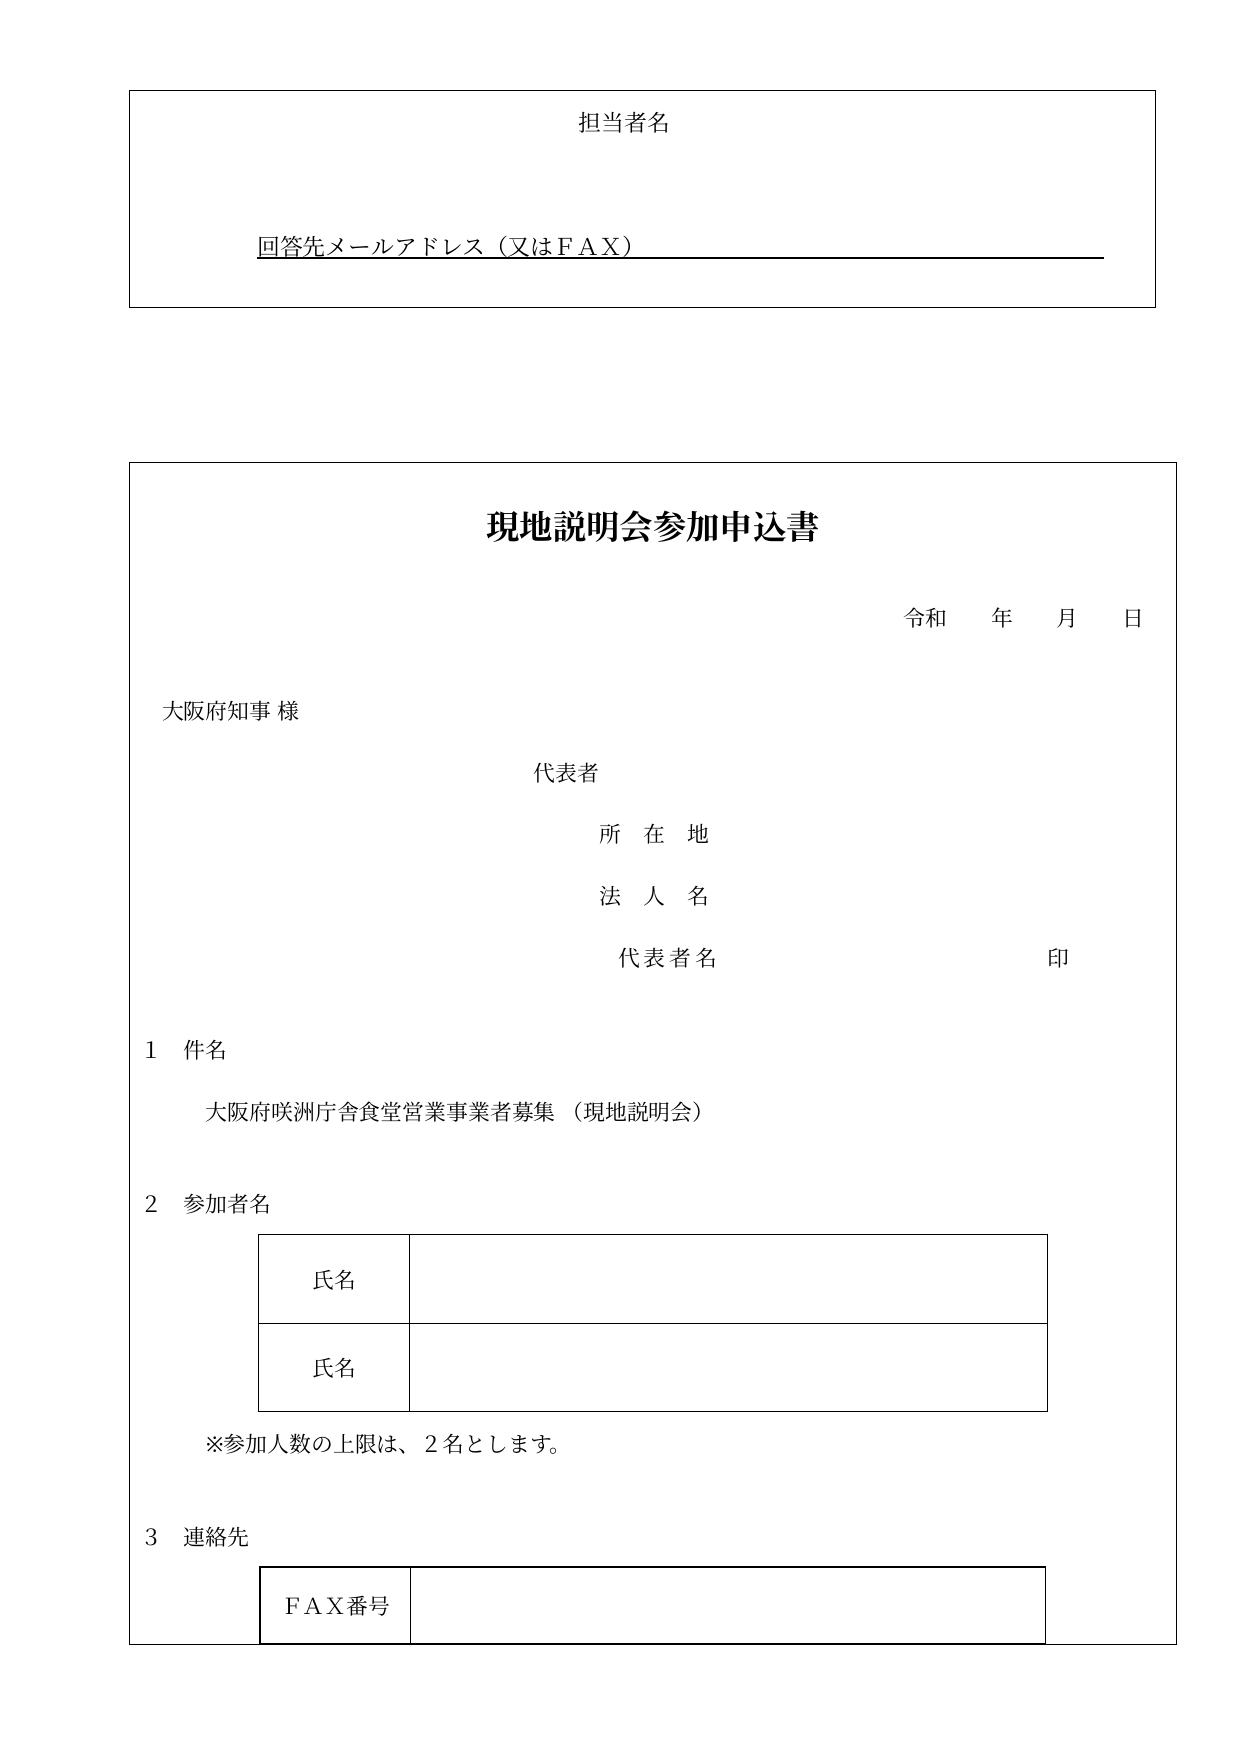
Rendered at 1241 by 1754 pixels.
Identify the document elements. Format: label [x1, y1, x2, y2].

table_header [130, 463, 1176, 1644]
table_header [130, 91, 1155, 307]
